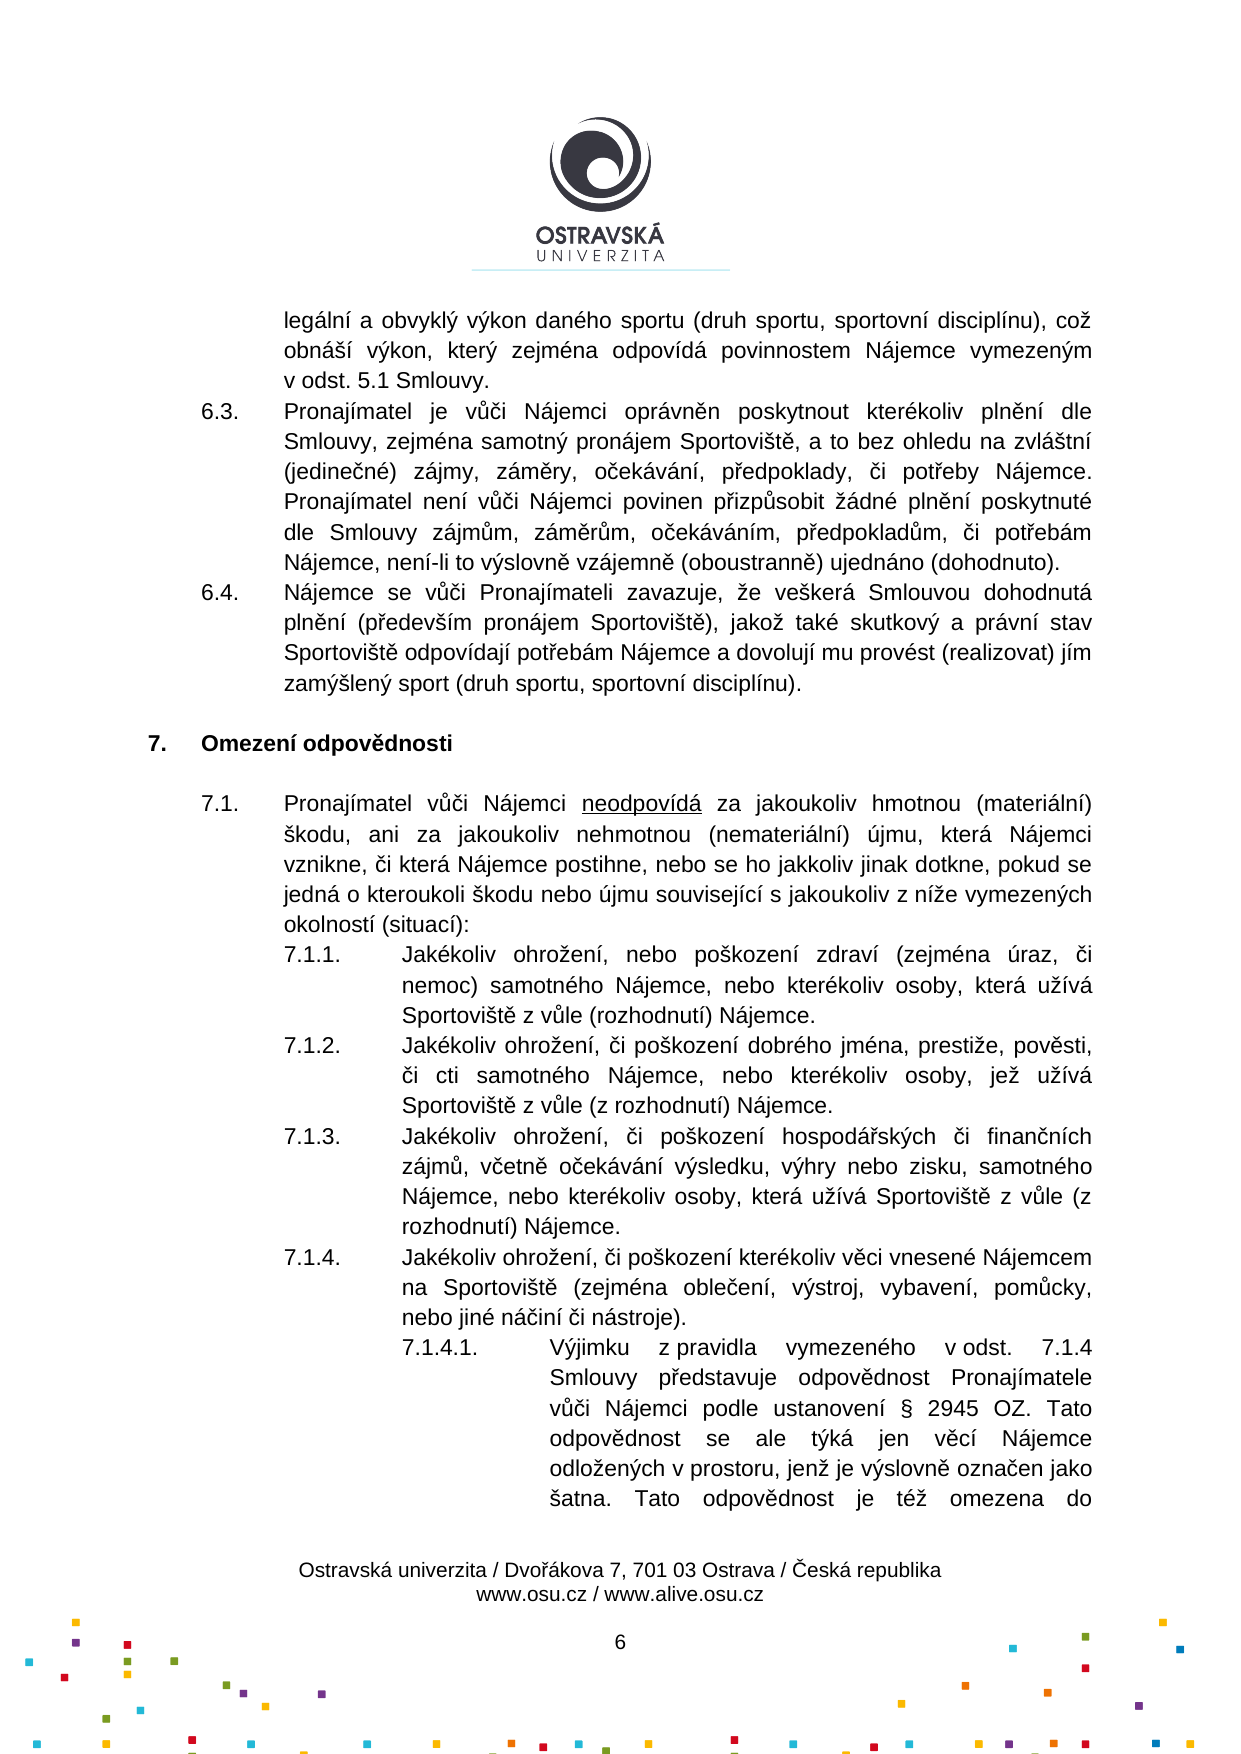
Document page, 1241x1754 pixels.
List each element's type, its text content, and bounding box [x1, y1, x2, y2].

list Pronajímatel vůči Nájemci neodpovídá za jakoukoliv hmotnou (materiální) škodu, ani za jakoukoliv nehmotnou (nemateriální) újmu, která Nájemci vznikne, či která Nájemce postihne, nebo se ho jakkoliv jinak dotkne, pokud se jedná o kteroukoli škodu nebo újmu související s jakoukoliv z níže vymezených okolností (situací): [201, 790, 1092, 938]
subtitle Omezení odpovědnosti [148, 730, 1092, 756]
list Jakékoliv ohrožení, či poškození hospodářských či finančních zájmů, včetně očekávání výsledku, výhry nebo zisku, samotného Nájemce, nebo kterékoliv osoby, která užívá Sportoviště z vůle (z rozhodnutí) Nájemce. [283, 1123, 1092, 1240]
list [402, 1334, 1092, 1512]
list Pronajímatel je vůči Nájemci oprávněn poskytnout kterékoliv plnění dle Smlouvy, zejména samotný pronájem Sportoviště, a to bez ohledu na zvláštní (jedinečné) zájmy, záměry, očekávání, předpoklady, či potřeby Nájemce. Pronajímatel není vůči Nájemci povinen přizpůsobit žádné plnění poskytnuté dle Smlouvy zájmům, záměrům, očekáváním, předpokladům, či potřebám Nájemce, není-li to výslovně vzájemně (oboustranně) ujednáno (dohodnuto). [201, 398, 1092, 575]
list Jakékoliv ohrožení, či poškození dobrého jména, prestiže, pověsti, či cti samotného Nájemce, nebo kterékoliv osoby, jež užívá Sportoviště z vůle (z rozhodnutí) Nájemce. [283, 1032, 1092, 1119]
list Nájemce se vůči Pronajímateli zavazuje, že veškerá Smlouvou dohodnutá plnění (především pronájem Sportoviště), jakož také skutkový a právní stav Sportoviště odpovídají potřebám Nájemce a dovolují mu provést (realizovat) jím zamýšlený sport (druh sportu, sportovní disciplínu). [201, 579, 1092, 696]
picture [0, 52, 1221, 1754]
list Jakékoliv ohrožení, či poškození kterékoliv věci vnesené Nájemcem na Sportoviště (zejména oblečení, výstroj, vybavení, pomůcky, nebo jiné náčiní či nástroje). [283, 1243, 1092, 1330]
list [201, 307, 1092, 394]
list Jakékoliv ohrožení, nebo poškození zdraví (zejména úraz, či nemoc) samotného Nájemce, nebo kterékoliv osoby, která užívá Sportoviště z vůle (rozhodnutí) Nájemce. [283, 941, 1092, 1028]
